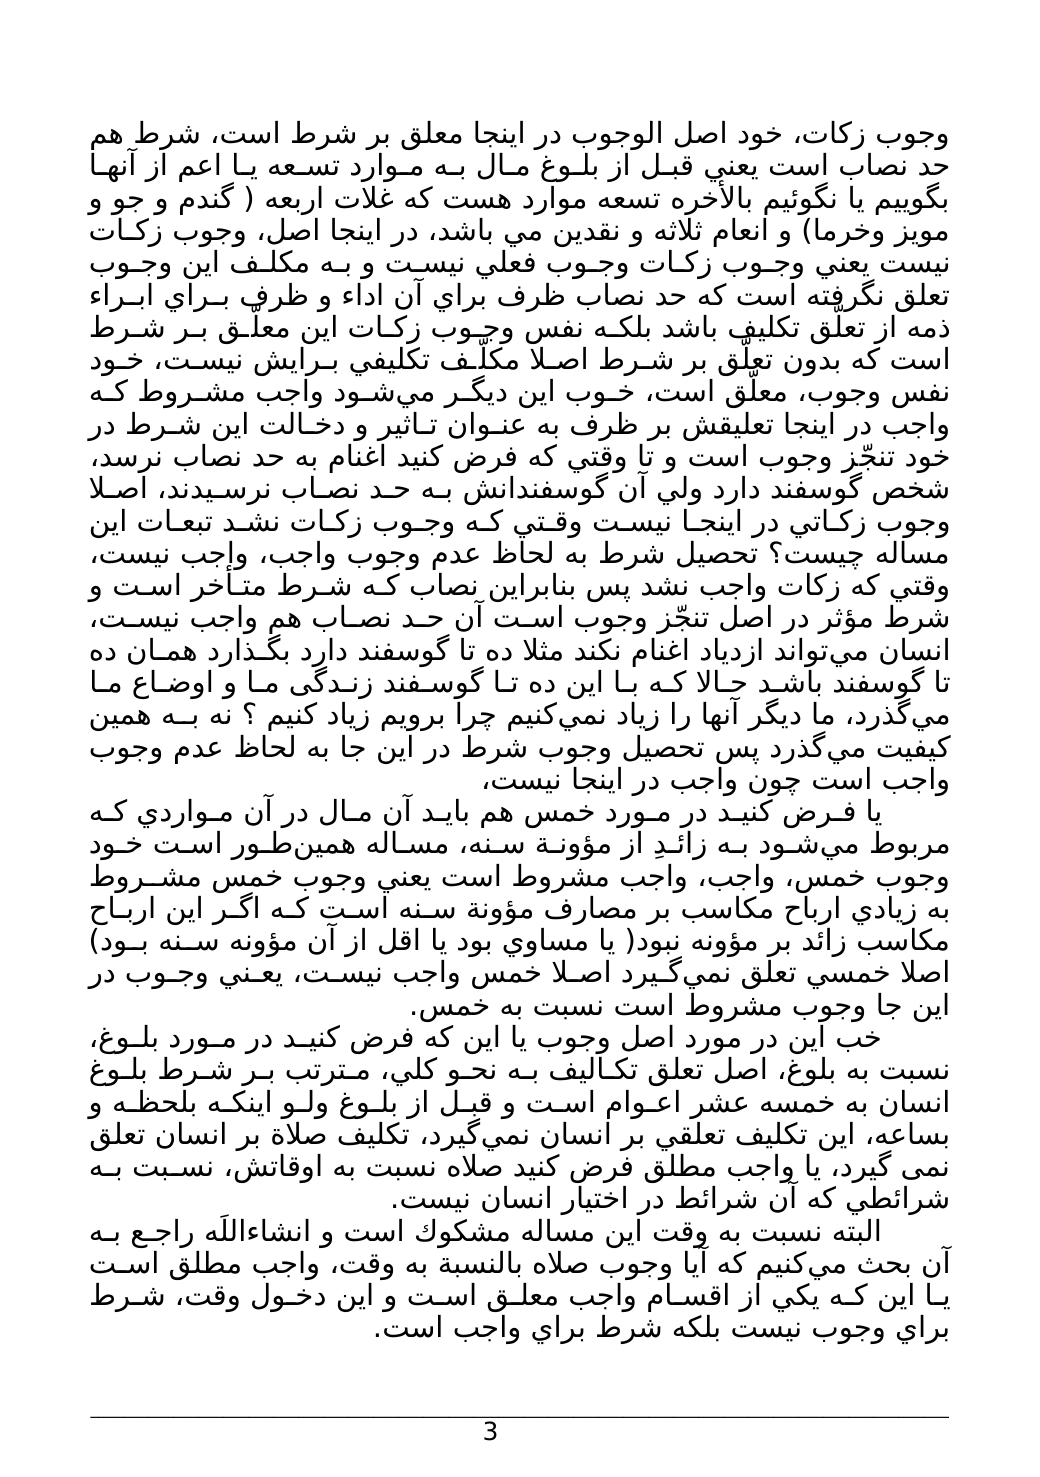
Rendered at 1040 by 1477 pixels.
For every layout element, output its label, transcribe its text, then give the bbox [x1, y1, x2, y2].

text البته نسبت به وقت اين مساله مشكوك است و انشاءاللَه راجع به آن بحث مي‌كنيم كه آيا وجوب صلاه بالنسبة به وقت، واجب مطلق است يا اين كه يكي از اقسام واجب معلق است و اين دخول وقت، شرط براي وجوب نيست بلكه شرط براي واجب است. [89, 1216, 951, 1345]
text يا فرض كنيد در مورد خمس هم بايد آن مال در آن مواردي كه مربوط مي‌شود به زائدِ از مؤونة سنه، مساله همين‌طور است خود وجوب خمس، واجب، واجب مشروط است يعني وجوب خمس مشروط به زيادي ارباح مكاسب بر مصارف مؤونة سنه است كه اگر اين ارباح مكاسب زائد بر مؤونه نبود( يا مساوي بود يا اقل از آن مؤونه سنه بود) اصلا خمسي تعلق نمي‌گيرد اصلا خمس واجب نيست، يعني وجوب در اين جا وجوب مشروط است نسبت به خمس. [89, 796, 951, 1022]
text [89, 118, 951, 796]
text خب اين در مورد اصل وجوب يا اين كه فرض كنيد در مورد بلوغ، نسبت به بلوغ، اصل تعلق تكاليف به نحو كلي، مترتب بر شرط بلوغ انسان به خمسه عشر اعوام است و قبل از بلوغ ولو اينكه بلحظه و بساعه، اين تكليف تعلقي بر انسان نمي‌گيرد، تکلیف صلاة بر انسان تعلق نمی گیرد، يا واجب مطلق فرض كنيد صلاه نسبت به اوقاتش، نسبت به شرائطي كه آن شرائط در اختيار انسان نيست. [89, 1022, 951, 1216]
